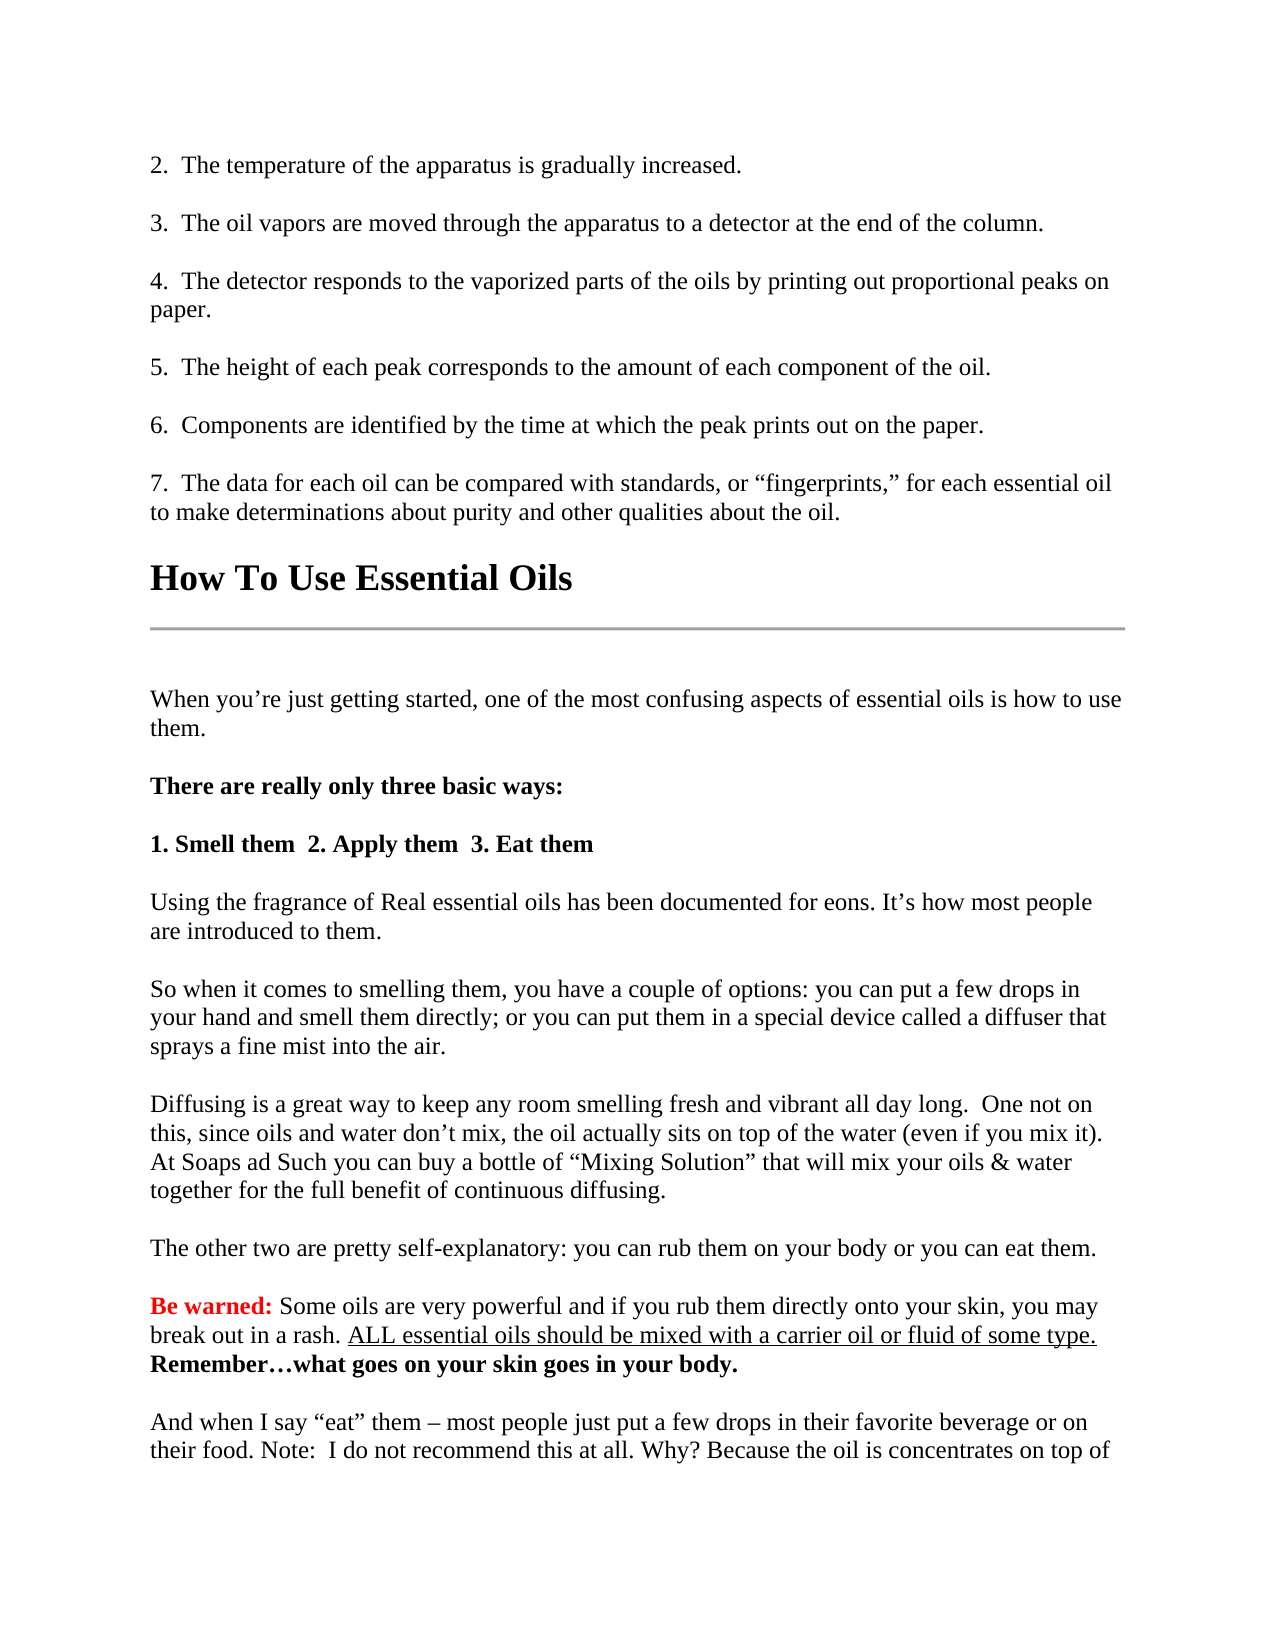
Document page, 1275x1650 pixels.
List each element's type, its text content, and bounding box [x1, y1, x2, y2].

text So when it comes to smelling them, you have a couple of options: you can put a few drops in your hand and smell them directly; or you can put them in a special device called a diffuser that sprays a fine mist into the air. [150, 974, 1125, 1060]
text Be warned: Some oils are very powerful and if you rub them directly onto your skin, you may break out in a rash. ALL essential oils should be mixed with a carrier oil or fluid of some type. Remember…what goes on your skin goes in your body. [150, 1291, 1125, 1377]
text Diffusing is a great way to keep any room smelling fresh and vibrant all day long. One not on this, since oils and water don’t mix, the oil actually sits on top of the water (even if you mix it). At Soaps ad Such you can buy a bottle of “Mixing Solution” that will mix your oils & water together for the full benefit of continuous diffusing. [150, 1089, 1125, 1204]
text 5. The height of each peak corresponds to the amount of each component of the oil. [150, 352, 1125, 381]
text How To Use Essential Oils [150, 555, 1125, 598]
text 3. The oil vapors are moved through the apparatus to a detector at the end of the column. [150, 208, 1125, 237]
text 7. The data for each oil can be compared with standards, or “fingerprints,” for each essential oil to make determinations about purity and other qualities about the oil. [150, 468, 1125, 526]
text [150, 1407, 1125, 1464]
text There are really only three basic ways: [150, 771, 1125, 800]
text 6. Components are identified by the time at which the peak prints out on the paper. [150, 410, 1125, 439]
text 1. Smell them 2. Apply them 3. Eat them [150, 829, 1125, 858]
text 2. The temperature of the apparatus is gradually increased. [150, 150, 1125, 179]
text When you’re just getting started, one of the most confusing aspects of essential oils is how to use them. [150, 684, 1125, 742]
text 4. The detector responds to the vaporized parts of the oils by printing out proportional peaks on paper. [150, 266, 1125, 323]
text Using the fragrance of Real essential oils has been documented for eons. It’s how most people are introduced to them. [150, 887, 1125, 944]
text The other two are pretty self-explanatory: you can rub them on your body or you can eat them. [150, 1233, 1125, 1262]
